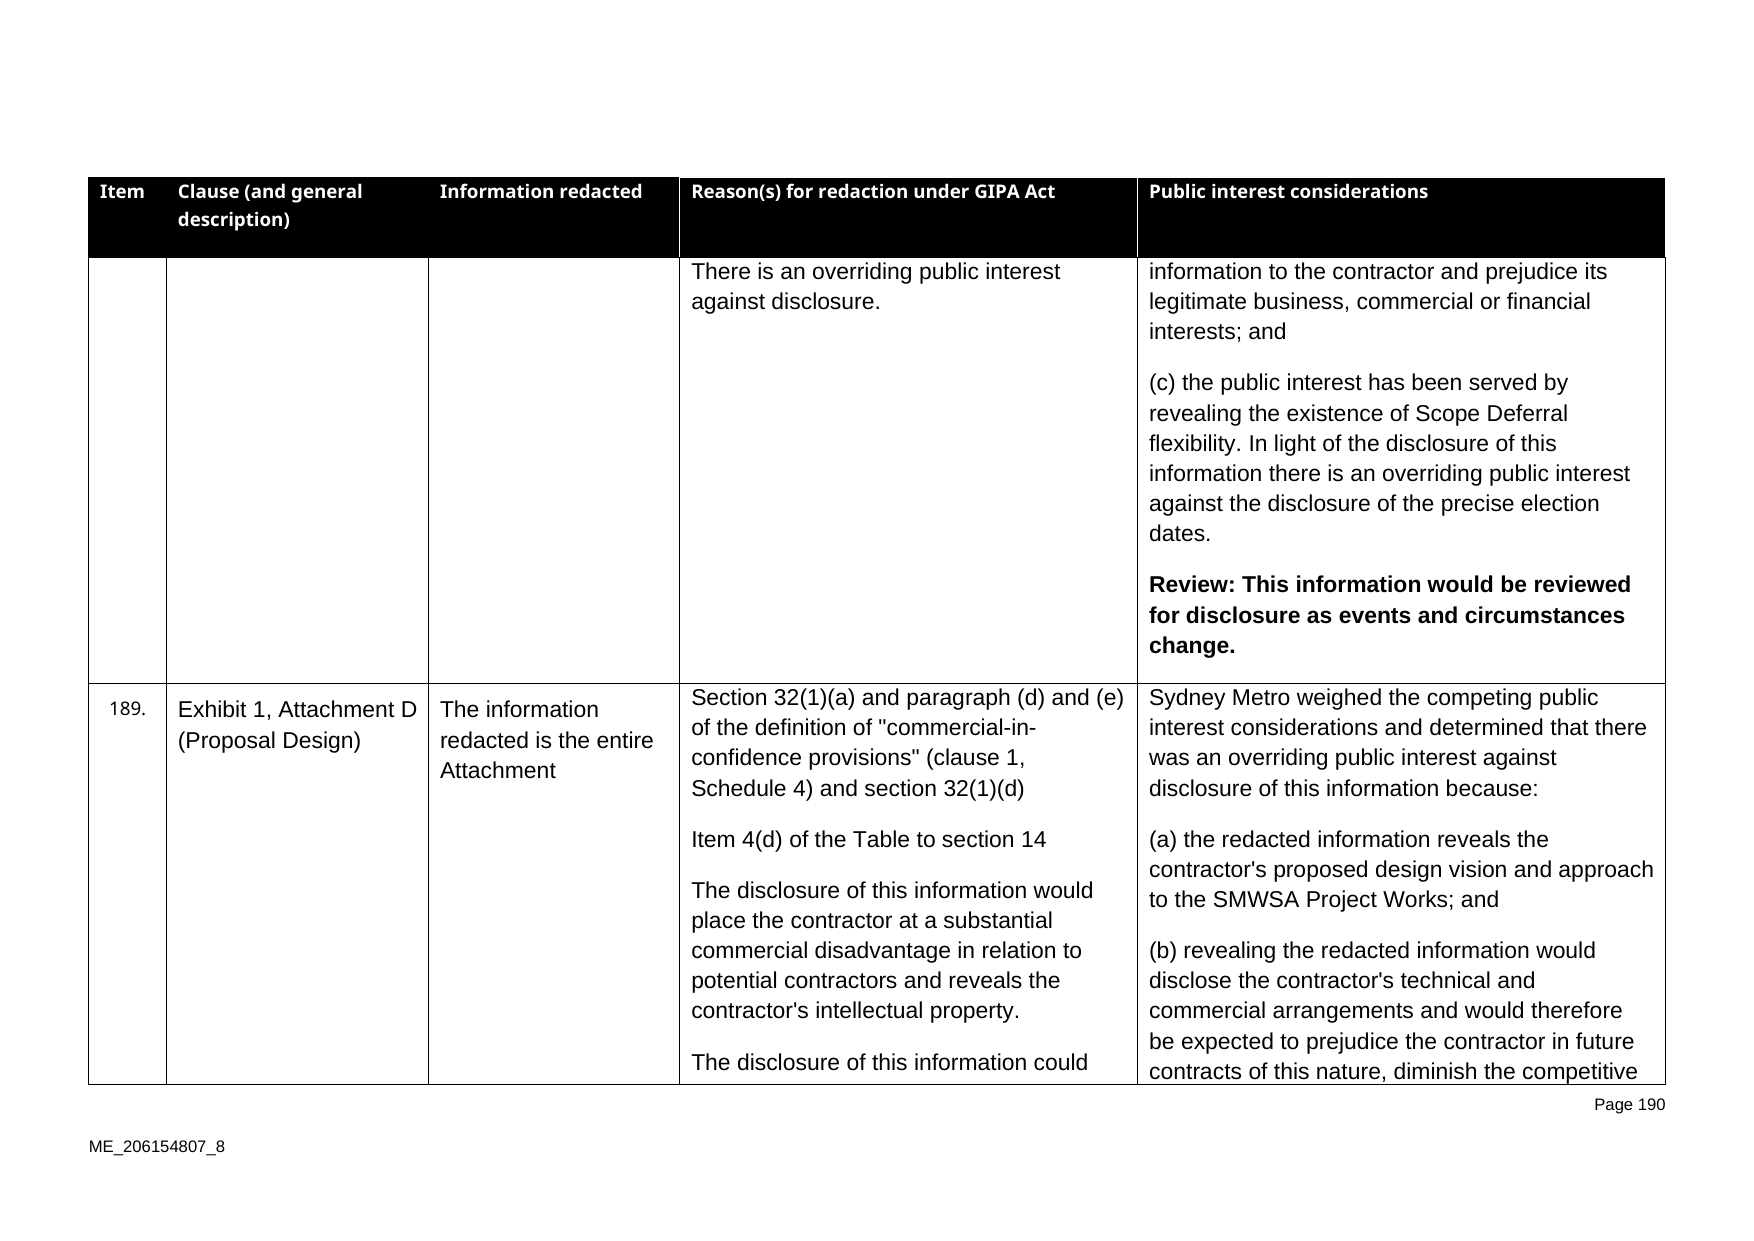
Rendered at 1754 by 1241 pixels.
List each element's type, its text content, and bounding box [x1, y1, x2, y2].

table_cell [89, 684, 166, 1084]
table_header Item [89, 178, 166, 257]
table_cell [167, 684, 428, 1084]
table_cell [429, 258, 679, 683]
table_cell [167, 258, 428, 683]
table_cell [1138, 684, 1665, 1084]
table_cell [89, 258, 166, 683]
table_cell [680, 258, 1137, 683]
table_header Clause (and general description) [167, 178, 428, 257]
table_header Reason(s) for redaction under GIPA Act [680, 178, 1137, 257]
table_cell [429, 684, 679, 1084]
table_header Public interest considerations [1138, 178, 1665, 257]
table_header Information redacted [429, 178, 679, 257]
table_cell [680, 684, 1137, 1084]
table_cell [1138, 258, 1665, 683]
